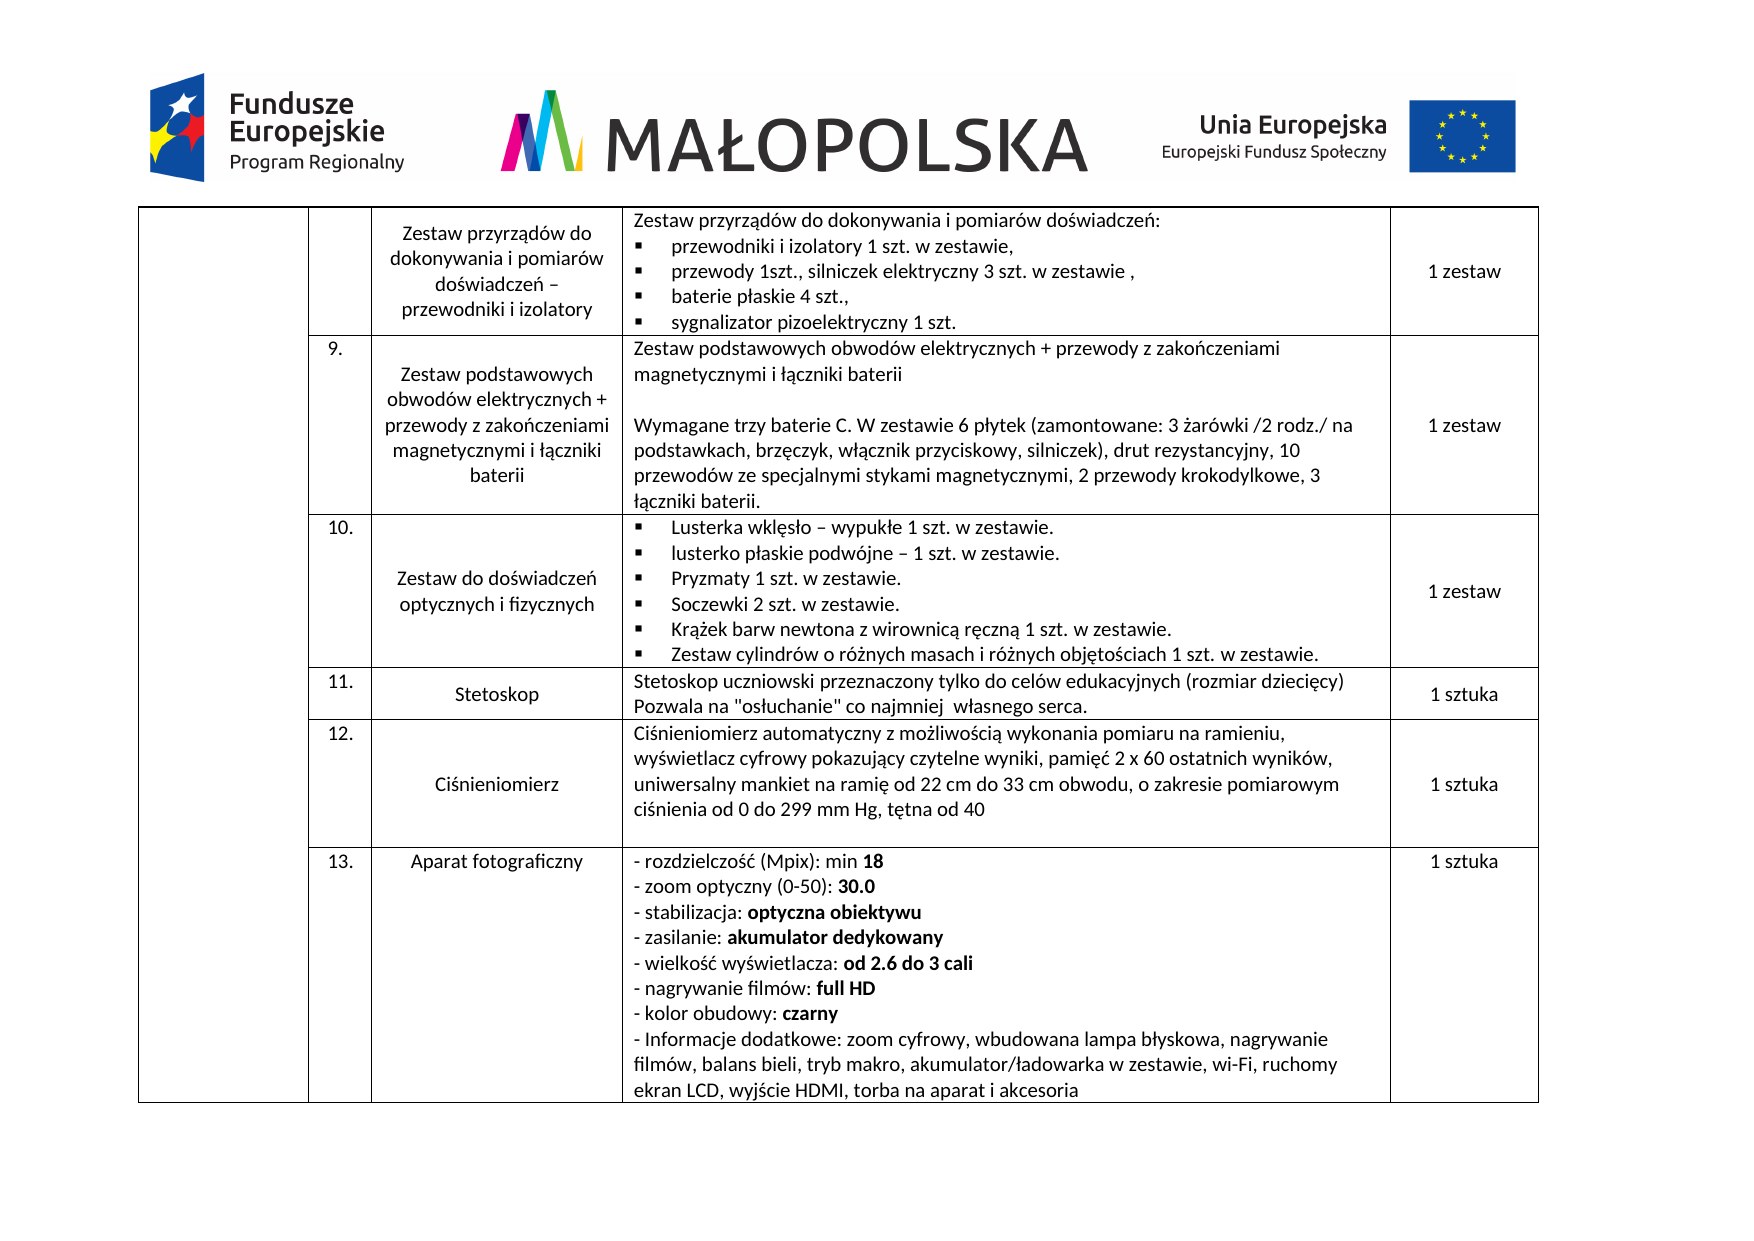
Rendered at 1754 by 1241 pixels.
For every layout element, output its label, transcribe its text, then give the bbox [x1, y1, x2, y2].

table_cell [309, 720, 371, 847]
table_cell Lusterka wklęsło – wypukłe 1 szt. w zestawie. lusterko płaskie podwójne – 1 szt. w zestawie. Pryzmaty 1 szt. w zestawie. Soczewki 2 szt. w zestawie. Krążek barw newtona z wirownicą ręczną 1 szt. w zestawie. Zestaw cylindrów o różnych masach i różnych objętościach 1 szt. w zestawie. [623, 515, 1390, 667]
table_cell Stetoskop [372, 668, 622, 719]
table_cell [309, 515, 371, 667]
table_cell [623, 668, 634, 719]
table_cell Zestaw podstawowych obwodów elektrycznych + przewody z zakończeniami magnetycznymi i łączniki baterii [372, 336, 622, 513]
table_cell Ciśnieniomierz automatyczny z możliwością wykonania pomiaru na ramieniu, wyświetlacz cyfrowy pokazujący czytelne wyniki, pamięć 2 x 60 ostatnich wyników, uniwersalny mankiet na ramię od 22 cm do 33 cm obwodu, o zakresie pomiarowym ciśnienia od 0 do 299 mm Hg, tętna od 40 [623, 720, 1390, 847]
table_cell Zestaw przyrządów do dokonywania i pomiarów doświadczeń – przewodniki i izolatory [372, 208, 622, 334]
table_cell 1 sztuka [1391, 720, 1538, 847]
table_cell [309, 208, 371, 334]
table_cell 1 sztuka [1391, 668, 1538, 719]
table_cell Ciśnieniomierz [372, 720, 622, 847]
table_cell [309, 848, 371, 1102]
table_cell Zestaw do doświadczeń optycznych i fizycznych [372, 515, 622, 667]
table_cell Zestaw przyrządów do dokonywania i pomiarów doświadczeń: przewodniki i izolatory 1 szt. w zestawie, przewody 1szt., silniczek elektryczny 3 szt. w zestawie , baterie płaskie 4 szt., sygnalizator pizoelektryczny 1 szt. [623, 208, 1390, 334]
table_cell 1 zestaw [1391, 515, 1538, 667]
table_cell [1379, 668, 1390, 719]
table_cell [309, 668, 371, 719]
picture [150, 73, 1516, 182]
table_cell [309, 336, 371, 513]
table_cell Zestaw podstawowych obwodów elektrycznych + przewody z zakończeniami magnetycznymi i łączniki baterii Wymagane trzy baterie C. W zestawie 6 płytek (zamontowane: 3 żarówki /2 rodz./ na podstawkach, brzęczyk, włącznik przyciskowy, silniczek), drut rezystancyjny, 10 przewodów ze specjalnymi stykami magnetycznymi, 2 przewody krokodylkowe, 3 łączniki baterii. [623, 336, 1390, 513]
table_cell 1 sztuka [1391, 848, 1538, 1102]
table_cell 1 zestaw [1391, 208, 1538, 334]
table_cell Aparat fotograficzny [372, 848, 622, 1102]
table_cell 1 zestaw [1391, 336, 1538, 513]
